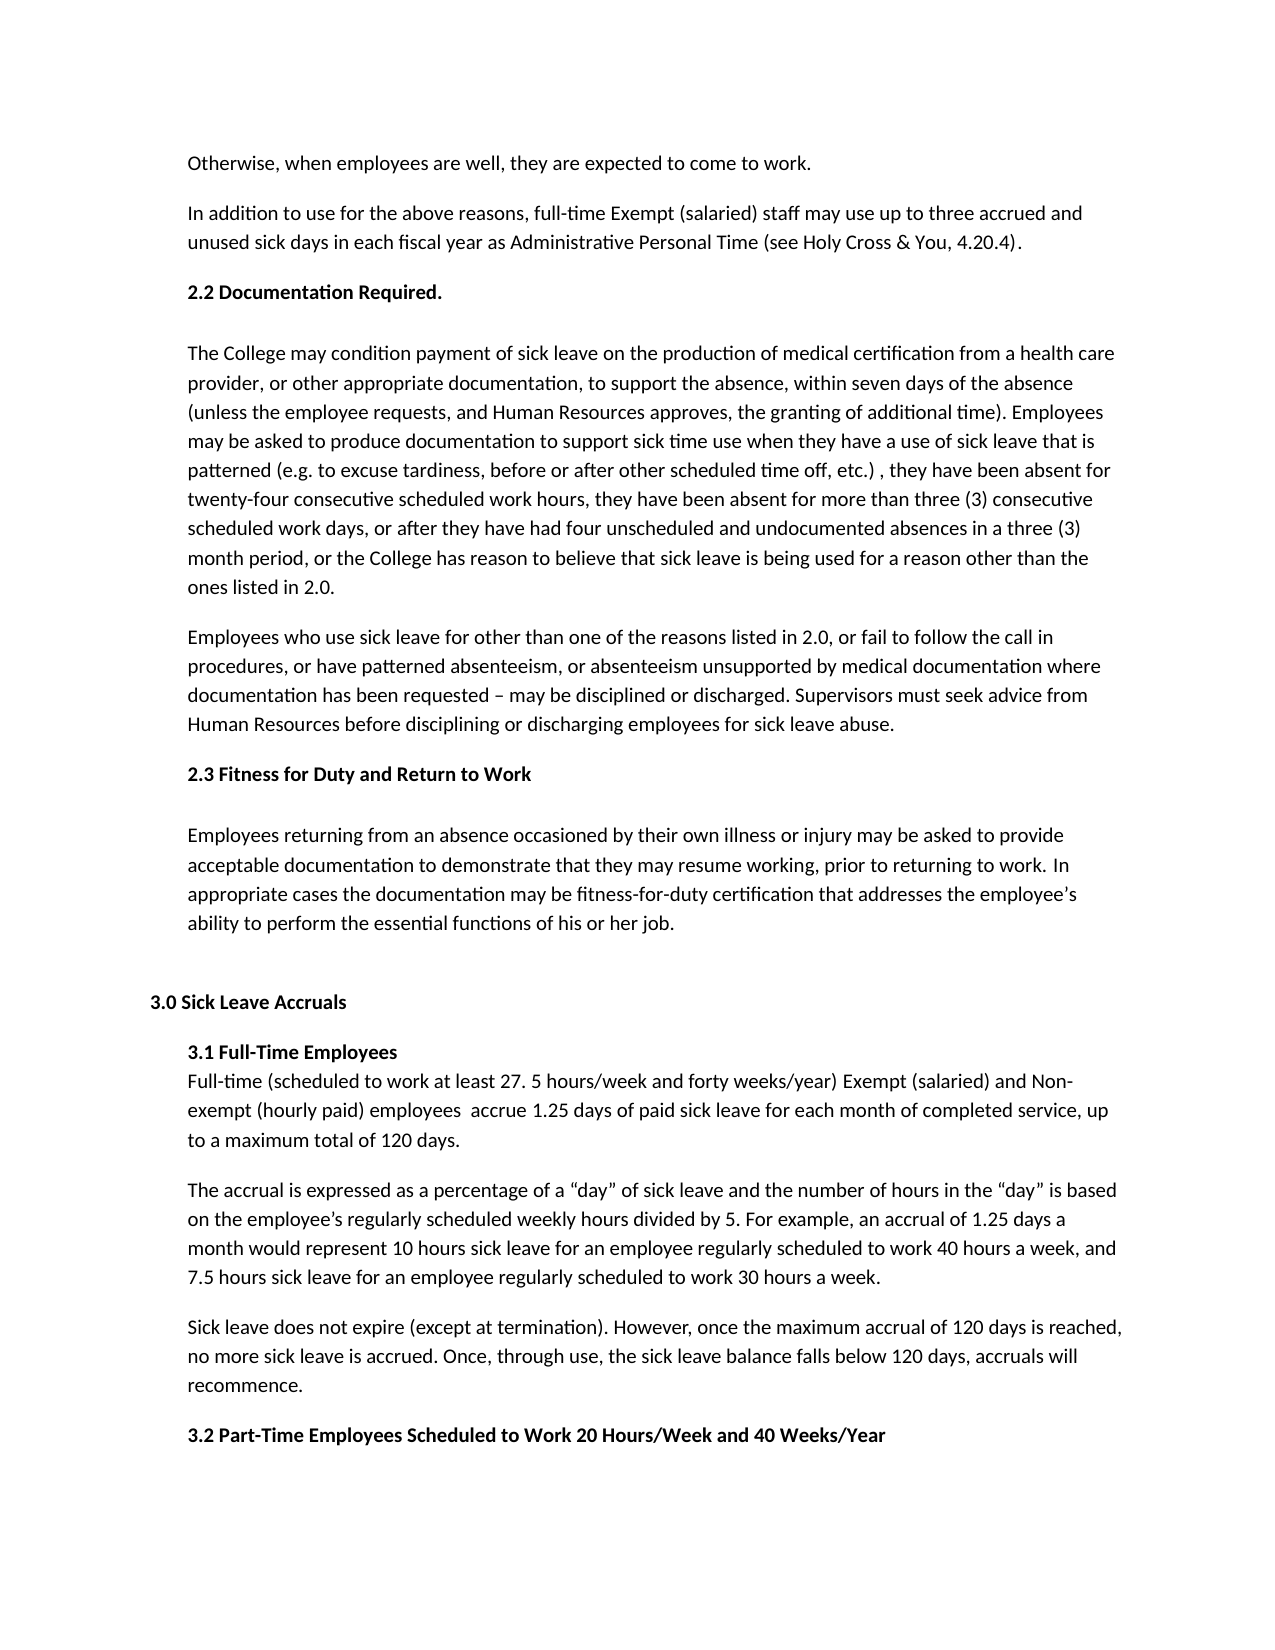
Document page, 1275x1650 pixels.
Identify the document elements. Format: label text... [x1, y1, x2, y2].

text Employees returning from an absence occasioned by their own illness or injury may be asked to provide acceptable documentation to demonstrate that they may resume working, prior to returning to work. In appropriate cases the documentation may be fitness-for-duty certification that addresses the employee’s ability to perform the essential functions of his or her job. [187, 823, 1125, 936]
text Full-time (scheduled to work at least 27. 5 hours/week and forty weeks/year) Exempt (salaried) and Non-exempt (hourly paid) employees accrue 1.25 days of paid sick leave for each month of completed service, up to a maximum total of 120 days. [187, 1068, 1125, 1152]
text 3.1 Full-Time Employees [187, 1039, 1125, 1065]
text Employees who use sick leave for other than one of the reasons listed in 2.0, or fail to follow the call in procedures, or have patterned absenteeism, or absenteeism unsupported by medical documentation where documentation has been requested – may be disciplined or discharged. Supervisors must seek advice from Human Resources before disciplining or discharging employees for sick leave abuse. [187, 624, 1125, 737]
text Sick leave does not expire (except at termination). However, once the maximum accrual of 120 days is reached, no more sick leave is accrued. Once, through use, the sick leave balance falls below 120 days, accruals will recommence. [187, 1314, 1125, 1398]
text In addition to use for the above reasons, full-time Exempt (salaried) staff may use up to three accrued and unused sick days in each fiscal year as Administrative Personal Time (see Holy Cross & You, 4.20.4)olyH. [187, 200, 1125, 254]
text The College may condition payment of sick leave on the production of medical certification from a health care provider, or other appropriate documentation, to support the absence, within seven days of the absence (unless the employee requests, and Human Resources approves, the granting of additional time). Employees may be asked to produce documentation to support sick time use when they have a use of sick leave that is patterned (e.g. to excuse tardiness, before or after other scheduled time off, etc.) , they have been absent for twenty-four consecutive scheduled work hours, they have been absent for more than three (3) consecutive scheduled work days, or after they have had four unscheduled and undocumented absences in a three (3) month period, or the College has reason to believe that sick leave is being used for a reason other than the ones listed in 2.0. [187, 341, 1125, 599]
text 3.2 Part-Time Employees Scheduled to Work 20 Hours/Week and 40 Weeks/Year [187, 1423, 1125, 1448]
text Otherwise, when employees are well, they are expected to come to work. [187, 150, 1125, 175]
text 2.2 Documentation Required. [187, 279, 1125, 304]
text 2.3 Fitness for Duty and Return to Work [187, 761, 1125, 787]
text 3.0 Sick Leave Accruals [150, 989, 1125, 1015]
text The accrual is expressed as a percentage of a “day” of sick leave and the number of hours in the “day” is based on the employee’s regularly scheduled weekly hours divided by 5. For example, an accrual of 1.25 days a month would represent 10 hours sick leave for an employee regularly scheduled to work 40 hours a week, and 7.5 hours sick leave for an employee regularly scheduled to work 30 hours a week. [187, 1177, 1125, 1290]
